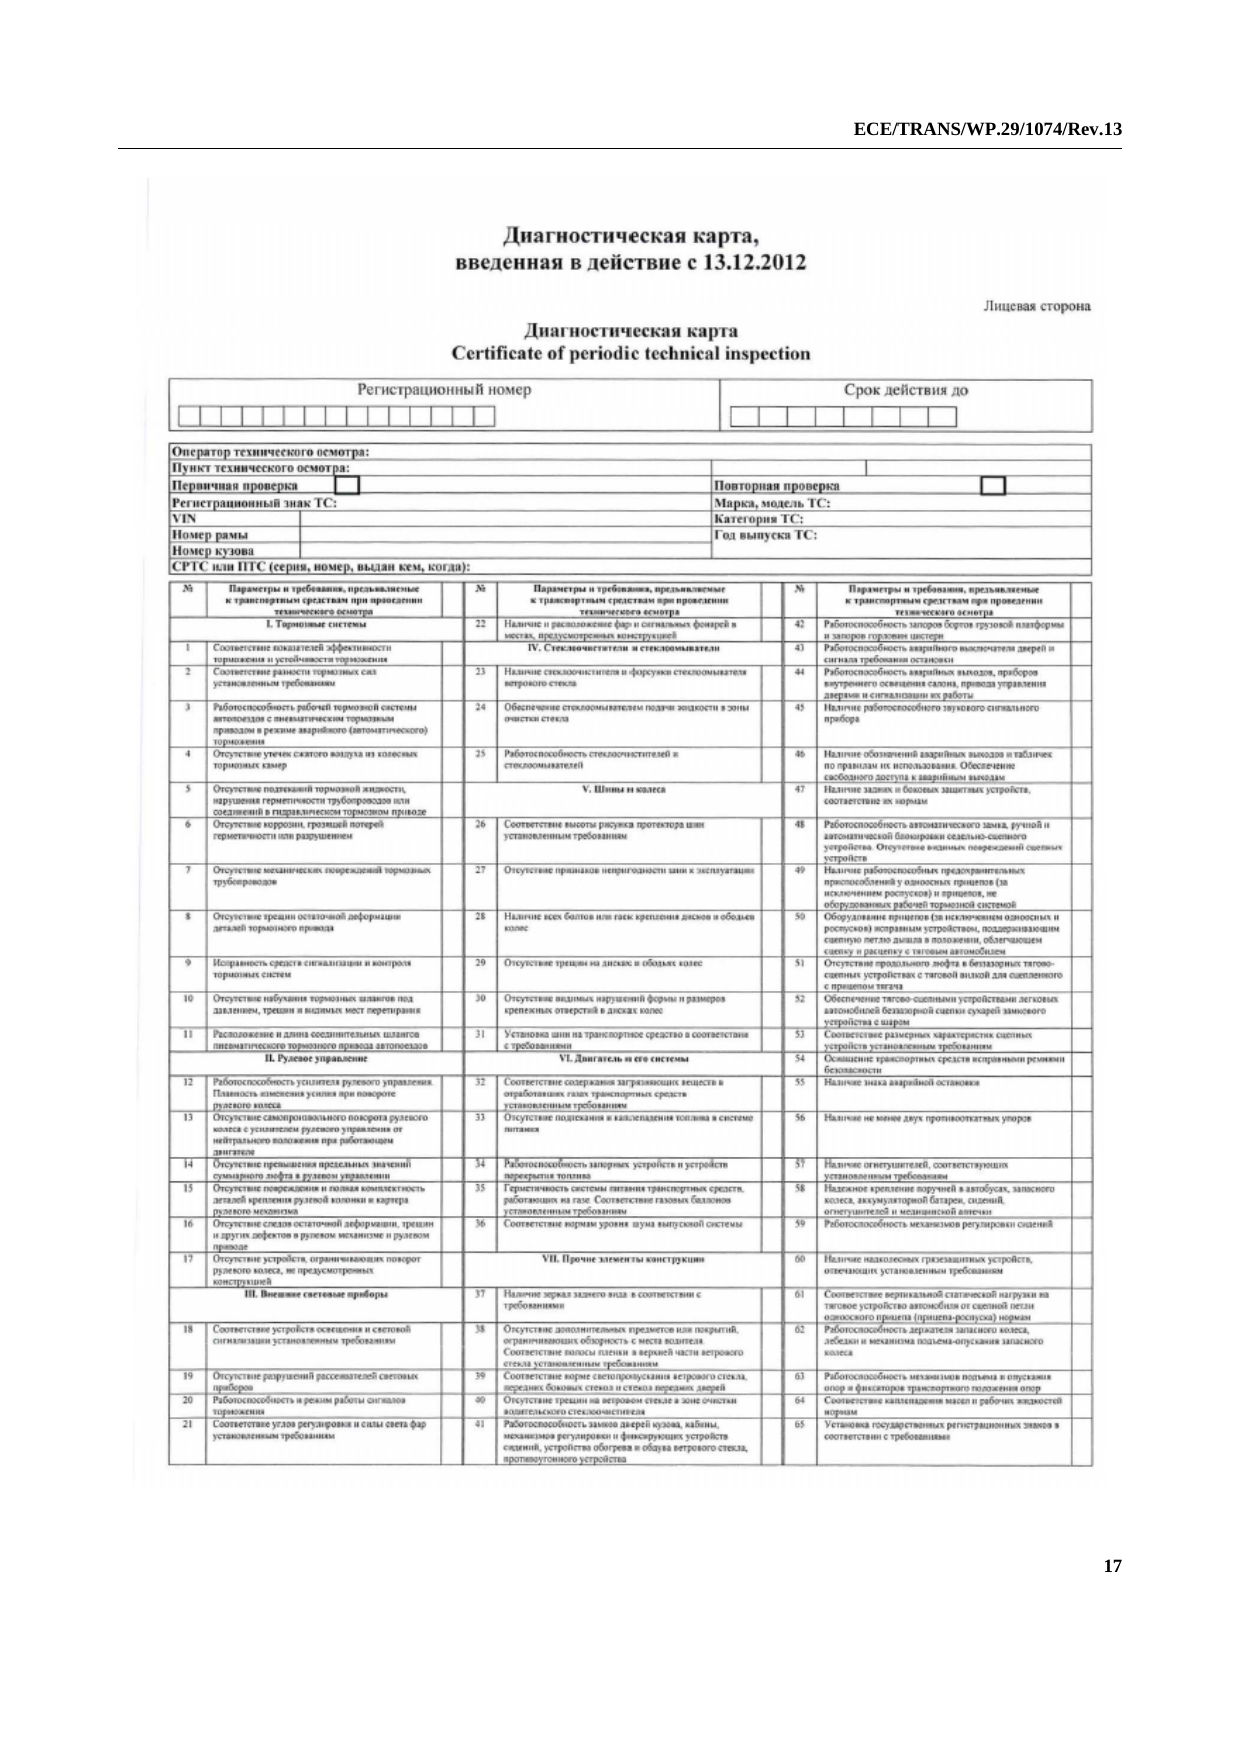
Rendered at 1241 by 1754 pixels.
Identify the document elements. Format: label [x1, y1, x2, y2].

picture [132, 177, 1108, 1488]
